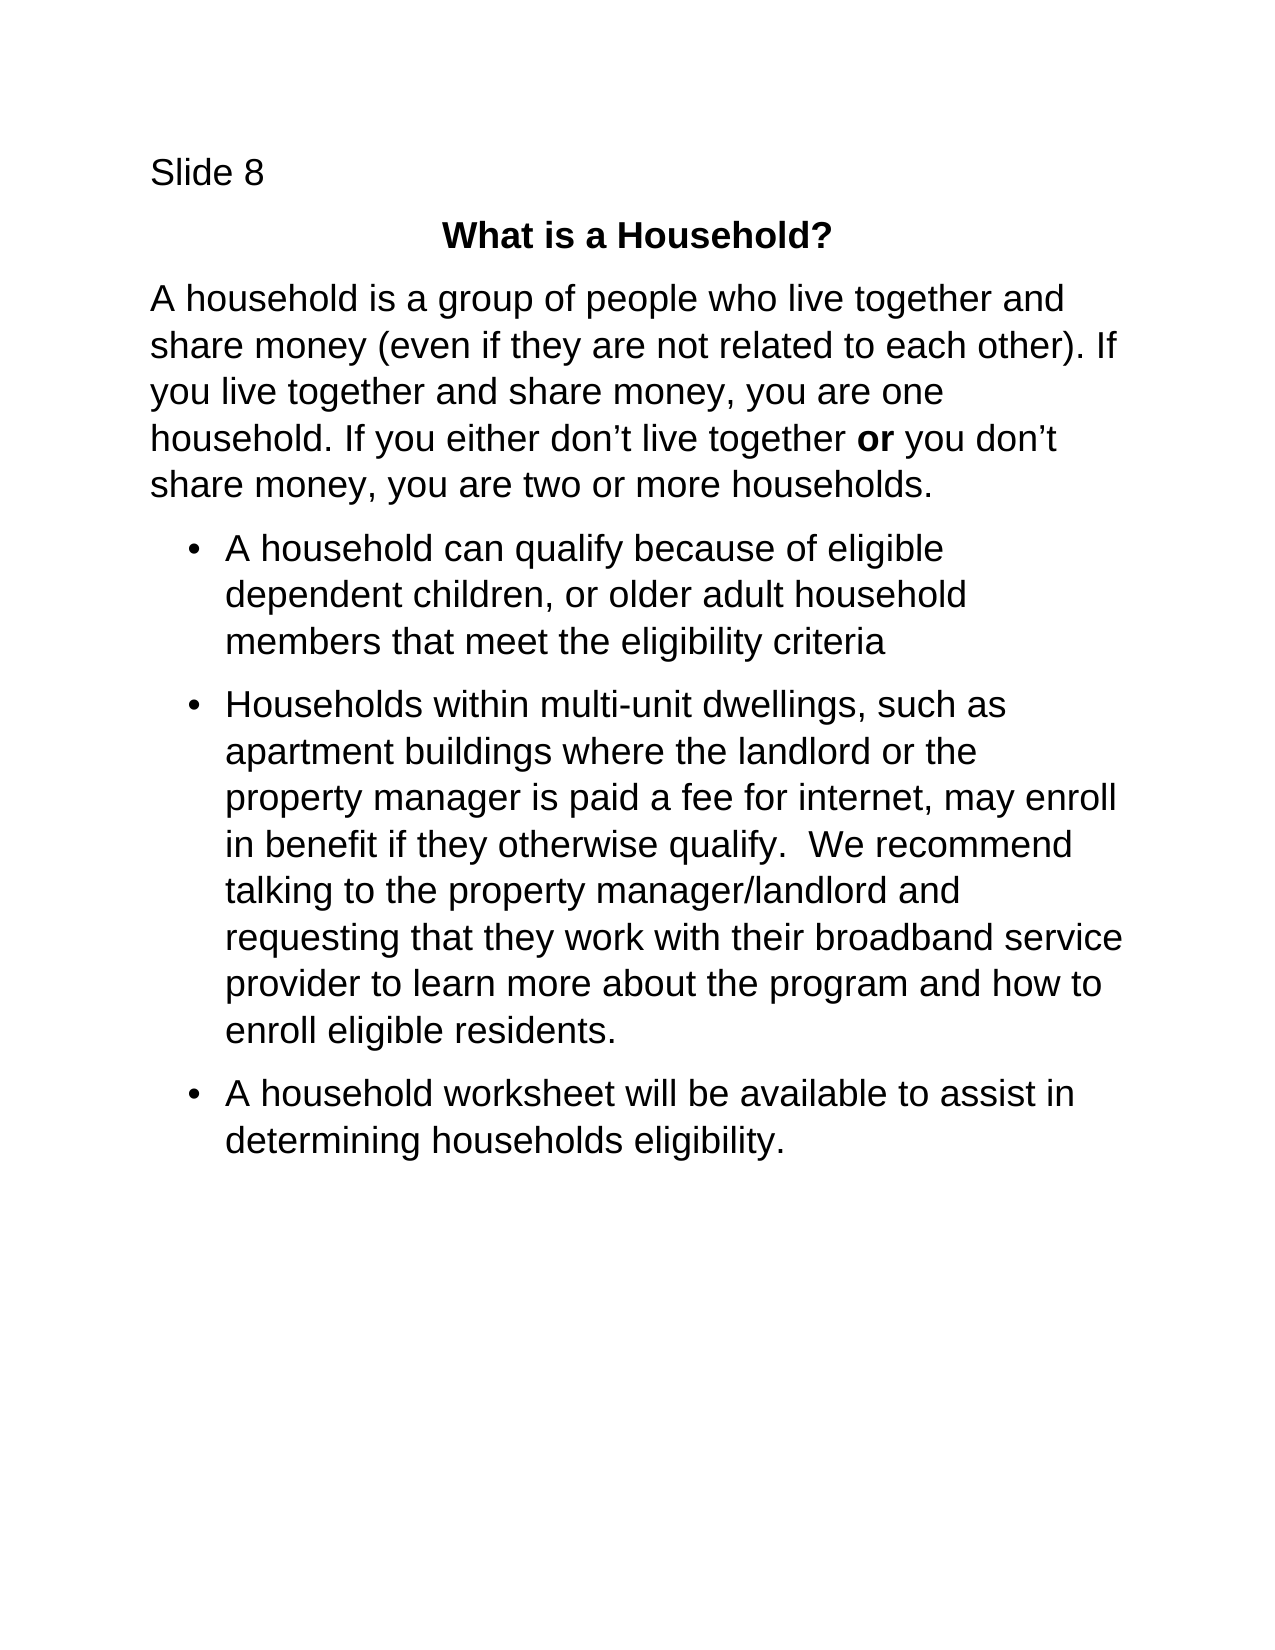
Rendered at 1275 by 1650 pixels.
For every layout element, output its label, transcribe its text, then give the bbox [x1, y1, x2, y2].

text What is a Household? [150, 213, 1125, 256]
list A household worksheet will be available to assist in determining households eligibility. [187, 1071, 1125, 1161]
list A household can qualify because of eligible dependent children, or older adult household members that meet the eligibility criteria [187, 526, 1125, 662]
text A household is a group of people who live together and share money (even if they are not related to each other). If you live together and share money, you are one household. If you either don’t live together or you don’t share money, you are two or more households. [150, 276, 1125, 506]
list Households within multi-unit dwellings, such as apartment buildings where the landlord or the property manager is paid a fee for internet, may enroll in benefit if they otherwise qualify. We recommend talking to the property manager/landlord and requesting that they work with their broadband service provider to learn more about the program and how to enroll eligible residents. [187, 682, 1125, 1051]
text Slide 8 [150, 150, 1125, 193]
